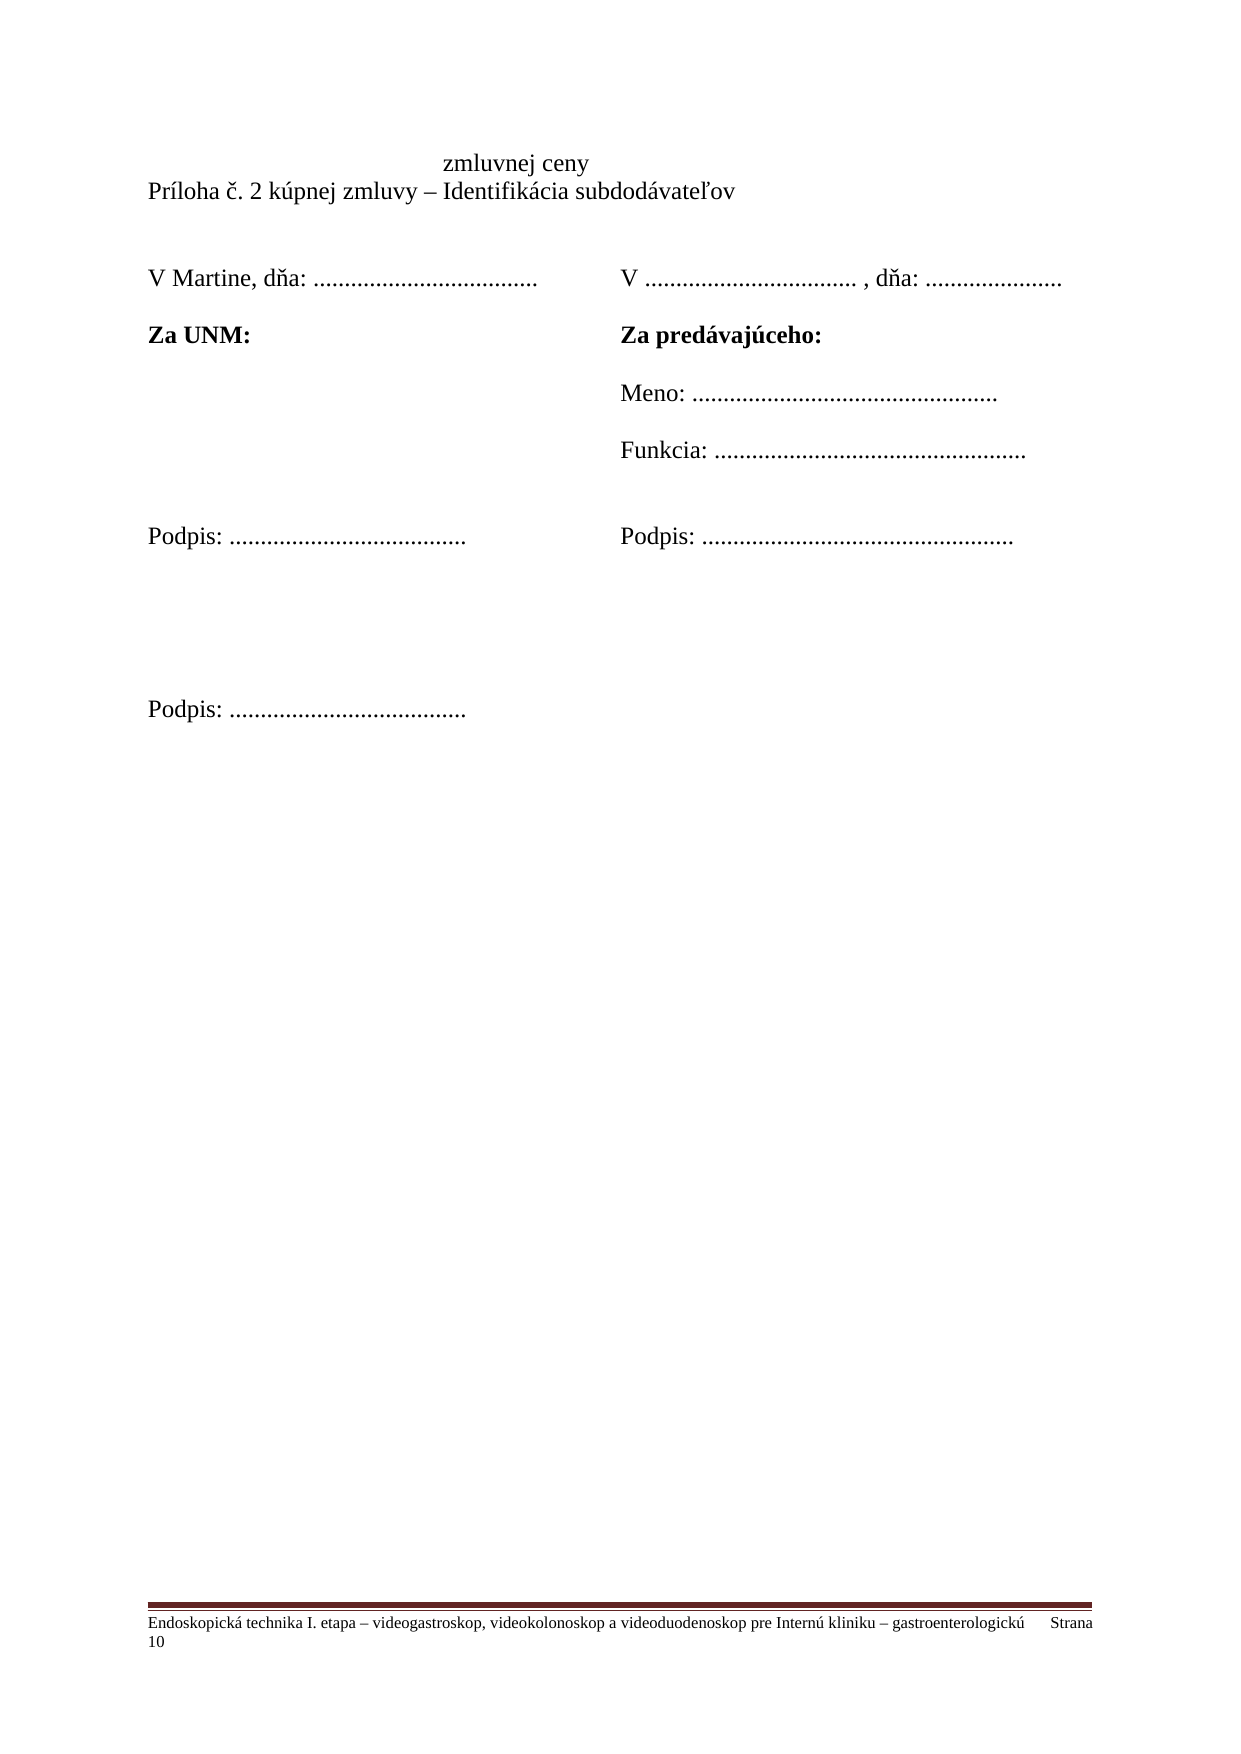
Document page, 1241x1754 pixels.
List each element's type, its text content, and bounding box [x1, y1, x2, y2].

text Podpis: ...................................... Podpis: .................................................. [148, 521, 1092, 550]
text V Martine, dňa: .................................... V .................................. , dňa: ...................... [148, 263, 1092, 291]
text Meno: ................................................. [148, 378, 1092, 406]
text Príloha č. 2 kúpnej zmluvy – Identifikácia subdodávateľov [148, 176, 1092, 205]
text zmluvnej ceny [369, 148, 1092, 176]
text Funkcia: .................................................. [148, 435, 1092, 464]
text Podpis: ...................................... [148, 694, 1092, 723]
text Za UNM: Za predávajúceho: [148, 320, 1092, 349]
